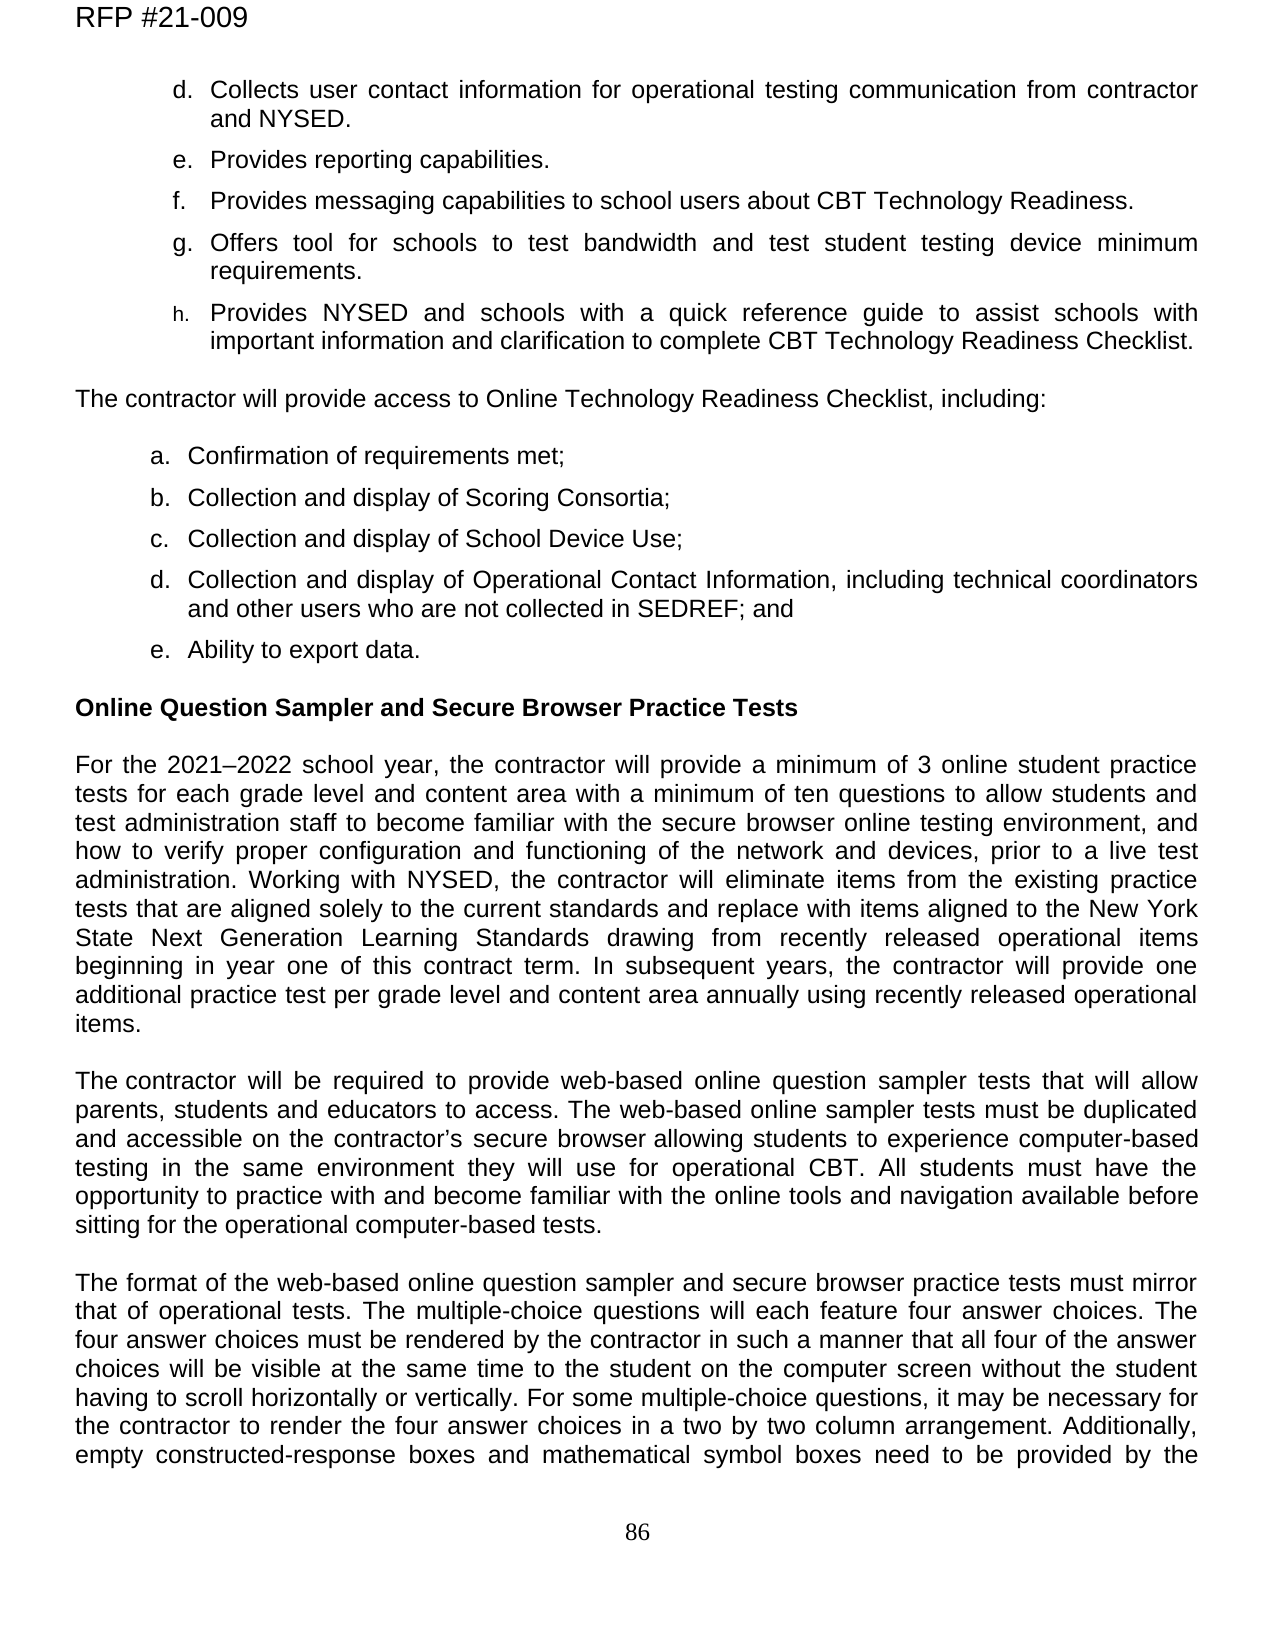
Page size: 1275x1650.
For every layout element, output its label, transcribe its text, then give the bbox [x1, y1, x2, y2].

list Collection and display of Scoring Consortia; [150, 482, 1200, 511]
list Ability to export data. [150, 635, 1200, 664]
list Offers tool for schools to test bandwidth and test student testing device minimum requirements. [172, 227, 1200, 285]
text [75, 1267, 1200, 1469]
list Collects user contact information for operational testing communication from contractor and NYSED. [172, 75, 1200, 132]
list Provides messaging capabilities to school users about CBT Technology Readiness. [172, 186, 1200, 215]
list Collection and display of School Device Use; [150, 524, 1200, 552]
list Provides reporting capabilities. [172, 145, 1200, 174]
list Collection and display of Operational Contact Information, including technical coordinators and other users who are not collected in SEDREF; and [150, 565, 1200, 622]
text The contractor will provide access to Online Technology Readiness Checklist, including: [75, 384, 1200, 412]
text The contractor will be required to provide web-based online question sampler tests that will allow parents, students and educators to access. The web-based online sampler tests must be duplicated and accessible on the contractor’s secure browser allowing students to experience computer-based testing in the same environment they will use for operational CBT. All students must have the opportunity to practice with and become familiar with the online tools and navigation available before sitting for the operational computer-based tests. [603, 1181, 1200, 1239]
list Confirmation of requirements met; [150, 441, 1200, 470]
subtitle Online Question Sampler and Secure Browser Practice Tests [75, 692, 1200, 721]
text For the 2021–2022 school year, the contractor will provide a minimum of 3 online student practice tests for each grade level and content area with a minimum of ten questions to allow students and test administration staff to become familiar with the secure browser online testing environment, and how to verify proper configuration and functioning of the network and devices, prior to a live test administration. Working with NYSED, the contractor will eliminate items from the existing practice tests that are aligned solely to the current standards and replace with items aligned to the New York State Next Generation Learning Standards drawing from recently released operational items beginning in year one of this contract term. In subsequent years, the contractor will provide one additional practice test per grade level and content area annually using recently released operational items. [75, 750, 1200, 1037]
list Provides NYSED and schools with a quick reference guide to assist schools with important information and clarification to complete CBT Technology Readiness Checklist. [172, 297, 1200, 355]
